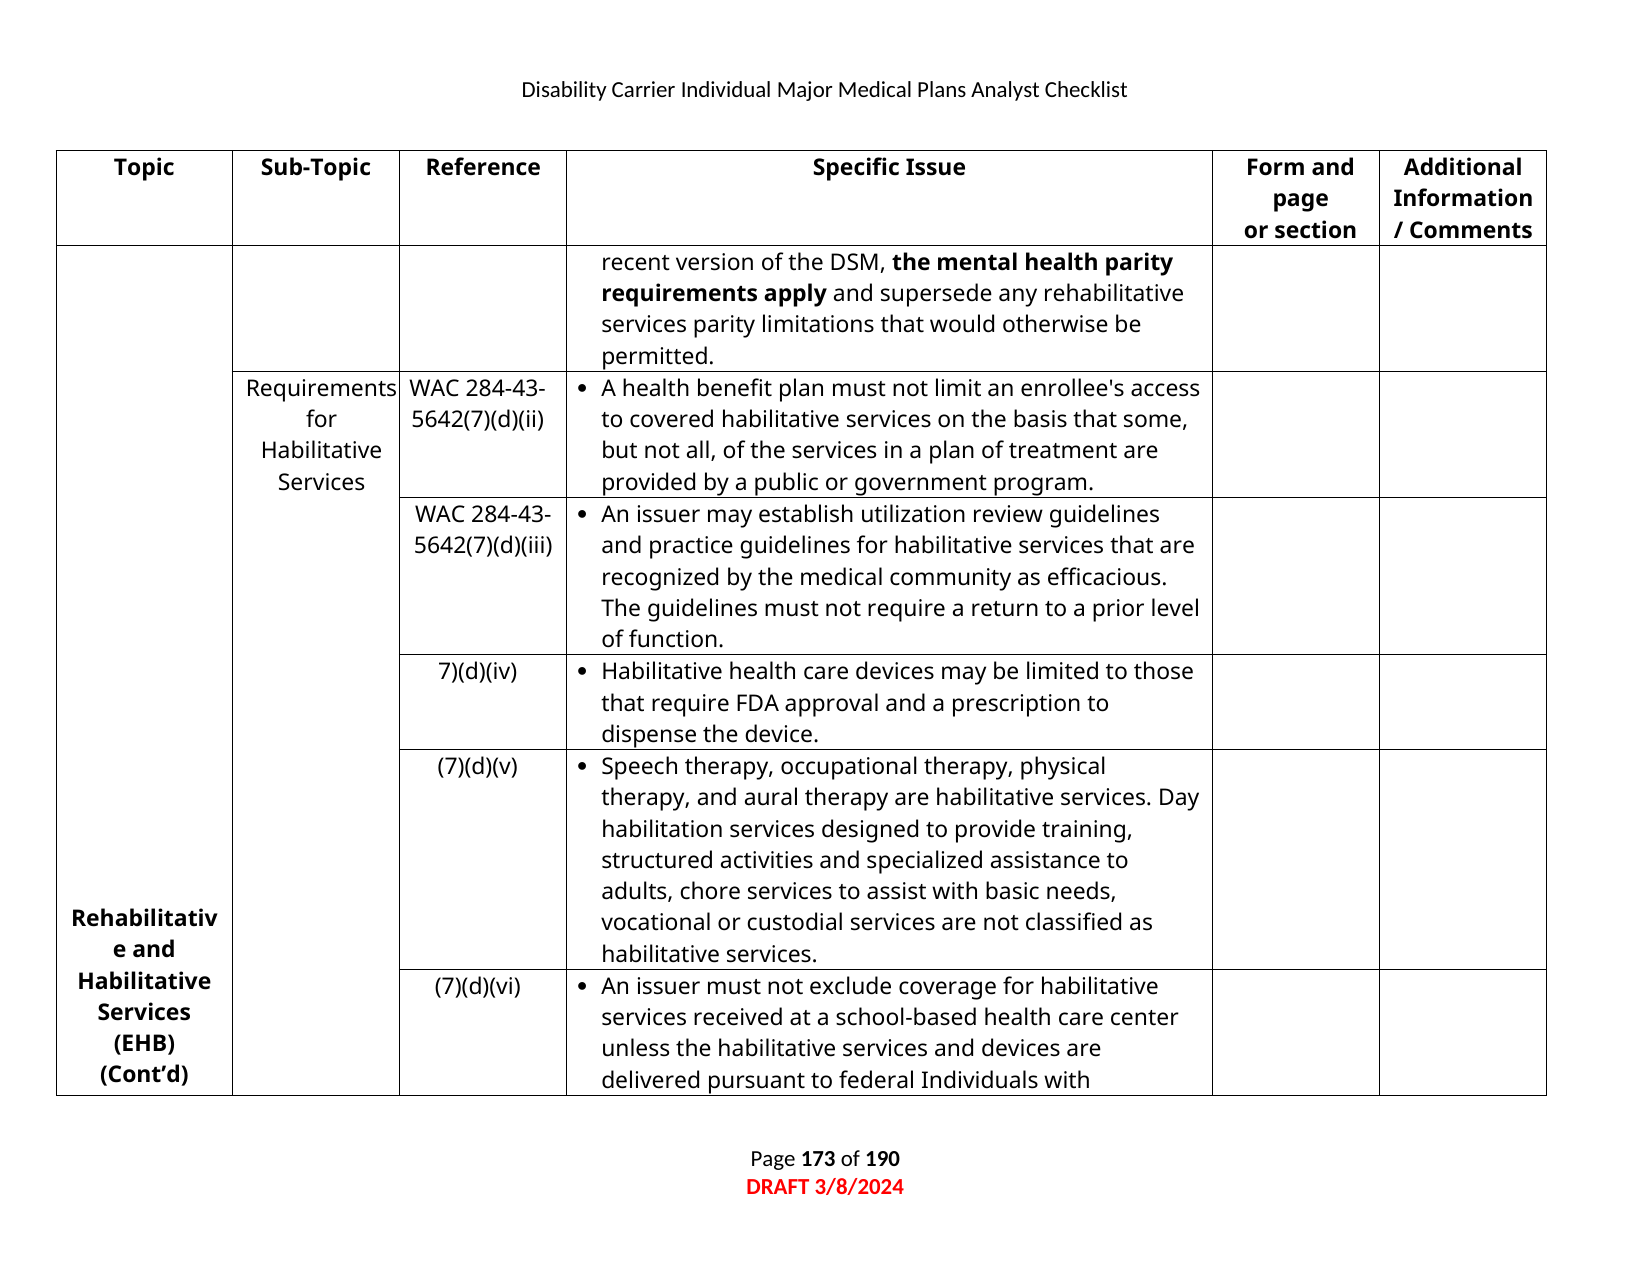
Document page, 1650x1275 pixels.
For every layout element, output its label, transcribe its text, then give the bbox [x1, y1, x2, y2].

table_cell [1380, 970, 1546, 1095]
table_header Topic [57, 151, 232, 245]
table_header Sub-Topic [233, 151, 399, 245]
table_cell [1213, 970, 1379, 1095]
table_header Specific Issue [567, 151, 1212, 245]
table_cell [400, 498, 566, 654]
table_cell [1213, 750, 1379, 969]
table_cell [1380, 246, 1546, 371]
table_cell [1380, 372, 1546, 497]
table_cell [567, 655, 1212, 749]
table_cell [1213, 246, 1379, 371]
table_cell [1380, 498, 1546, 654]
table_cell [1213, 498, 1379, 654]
table_header Additional Information / Comments [1380, 151, 1546, 245]
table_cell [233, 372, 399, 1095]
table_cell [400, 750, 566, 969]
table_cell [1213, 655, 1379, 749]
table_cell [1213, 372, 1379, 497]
table_header Reference [400, 151, 566, 245]
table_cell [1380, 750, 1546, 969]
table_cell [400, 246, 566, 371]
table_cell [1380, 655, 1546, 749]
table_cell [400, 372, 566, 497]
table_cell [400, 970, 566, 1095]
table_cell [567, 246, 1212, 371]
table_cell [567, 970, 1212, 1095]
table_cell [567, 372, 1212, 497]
table_header Form and page or section [1213, 151, 1379, 245]
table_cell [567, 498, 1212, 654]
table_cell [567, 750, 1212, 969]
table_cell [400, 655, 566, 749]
